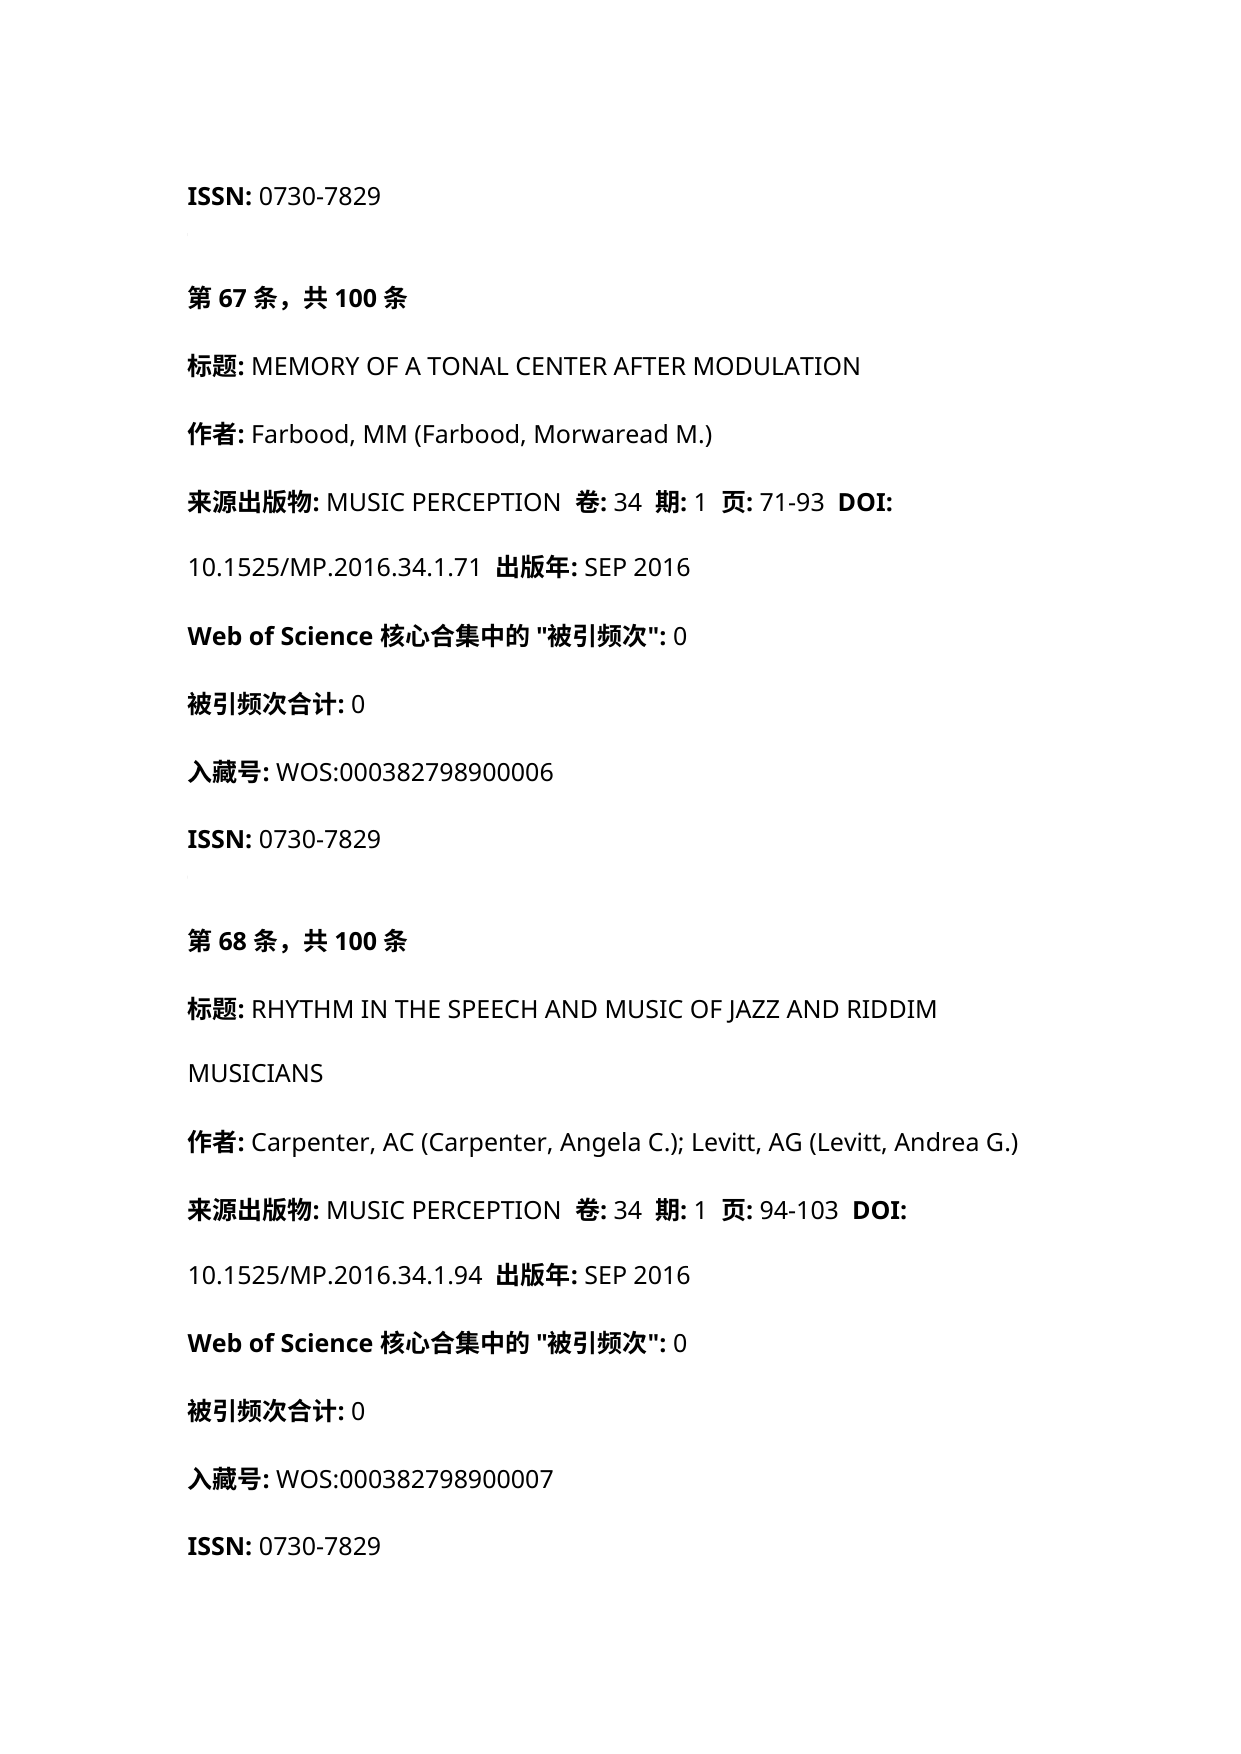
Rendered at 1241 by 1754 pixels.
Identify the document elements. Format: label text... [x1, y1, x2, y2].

table_cell 作者: Farbood, MM (Farbood, Morwaread M.) [186, 399, 1061, 467]
table_cell 标题: MEMORY OF A TONAL CENTER AFTER MODULATION [186, 331, 1061, 399]
table_cell 入藏号: WOS:000382798900006 [186, 736, 1061, 804]
table_cell 被引频次合计: 0 [186, 1376, 1061, 1444]
table_cell 被引频次合计: 0 [186, 668, 1061, 736]
table_cell ISSN: 0730-7829 [186, 1512, 1061, 1580]
table_cell ISSN: 0730-7829 [186, 805, 1061, 873]
table_header 第 68 条，共 100 条 [186, 905, 1061, 973]
table_cell ISSN: 0730-7829 [186, 162, 1061, 230]
table_cell 来源出版物: MUSIC PERCEPTION 卷: 34 期: 1 页: 94-103 DOI: 10.1525/MP.2016.34.1.94 出版年: SEP 2016 [186, 1175, 1061, 1308]
table_cell 标题: RHYTHM IN THE SPEECH AND MUSIC OF JAZZ AND RIDDIM MUSICIANS [186, 973, 1061, 1106]
table_header 第 67 条，共 100 条 [186, 263, 1061, 331]
table_cell 入藏号: WOS:000382798900007 [186, 1444, 1061, 1512]
table_cell 作者: Carpenter, AC (Carpenter, Angela C.); Levitt, AG (Levitt, Andrea G.) [186, 1106, 1061, 1174]
table_cell 来源出版物: MUSIC PERCEPTION 卷: 34 期: 1 页: 71-93 DOI: 10.1525/MP.2016.34.1.71 出版年: SEP 2016 [186, 467, 1061, 600]
table_cell Web of Science 核心合集中的 "被引频次": 0 [186, 1308, 1061, 1376]
table_cell Web of Science 核心合集中的 "被引频次": 0 [186, 600, 1061, 668]
